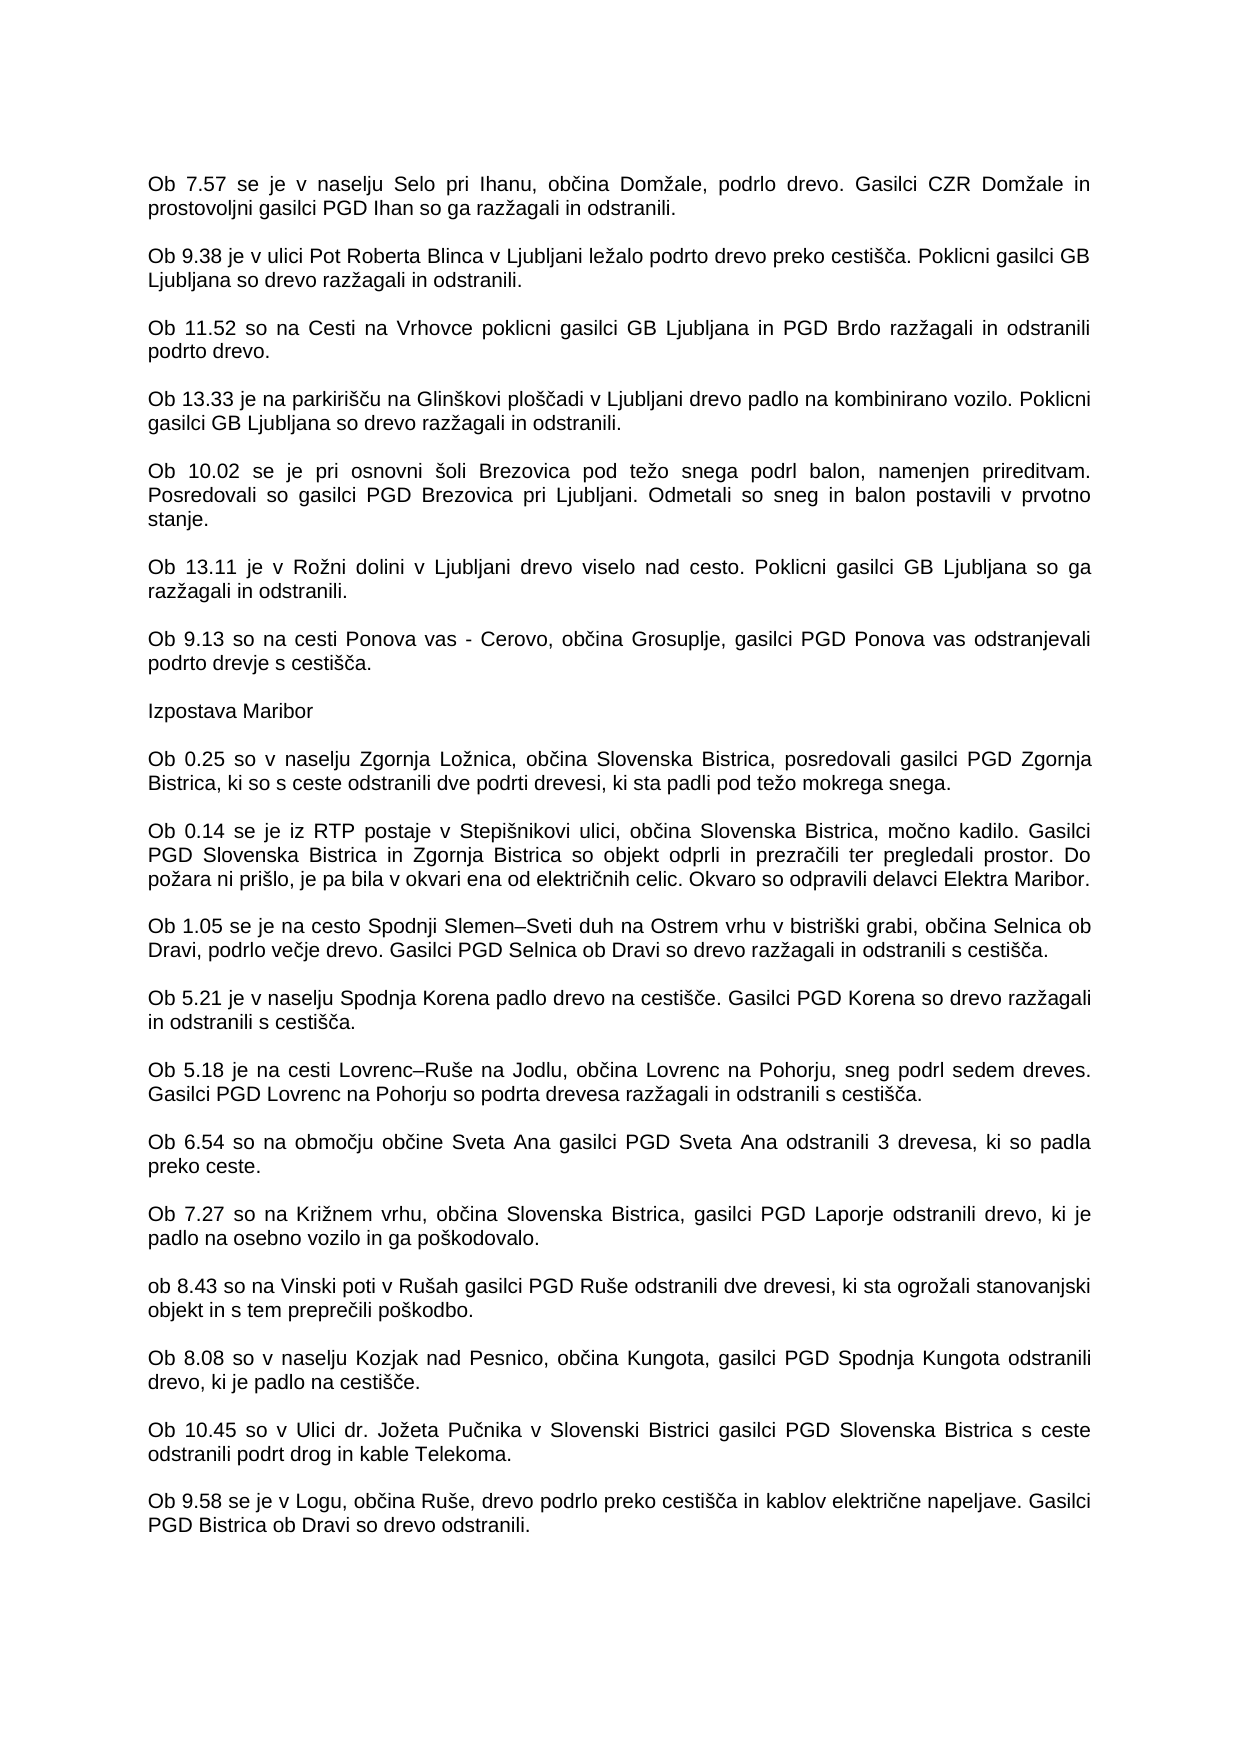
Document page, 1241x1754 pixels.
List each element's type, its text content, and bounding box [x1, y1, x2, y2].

text Ob 11.52 so na Cesti na Vrhovce poklicni gasilci GB Ljubljana in PGD Brdo razžagali in odstranili podrto drevo. [148, 315, 1093, 363]
text Ob 0.25 so v naselju Zgornja Ložnica, občina Slovenska Bistrica, posredovali gasilci PGD Zgornja Bistrica, ki so s ceste odstranili dve podrti drevesi, ki sta padli pod težo mokrega snega. [148, 747, 1093, 794]
text Ob 9.58 se je v Logu, občina Ruše, drevo podrlo preko cestišča in kablov električne napeljave. Gasilci PGD Bistrica ob Dravi so drevo odstranili. [148, 1489, 1093, 1537]
text Izpostava Maribor [148, 699, 1093, 723]
text Ob 0.14 se je iz RTP postaje v Stepišnikovi ulici, občina Slovenska Bistrica, močno kadilo. Gasilci PGD Slovenska Bistrica in Zgornja Bistrica so objekt odprli in prezračili ter pregledali prostor. Do požara ni prišlo, je pa bila v okvari ena od električnih celic. Okvaro so odpravili delavci Elektra Maribor. [148, 818, 1093, 890]
text Ob 13.33 je na parkirišču na Glinškovi ploščadi v Ljubljani drevo padlo na kombinirano vozilo. Poklicni gasilci GB Ljubljana so drevo razžagali in odstranili. [148, 387, 1093, 435]
text Ob 9.13 so na cesti Ponova vas - Cerovo, občina Grosuplje, gasilci PGD Ponova vas odstranjevali podrto drevje s cestišča. [148, 627, 1093, 675]
text Ob 6.54 so na območju občine Sveta Ana gasilci PGD Sveta Ana odstranili 3 drevesa, ki so padla preko ceste. [148, 1130, 1093, 1178]
text Ob 7.57 se je v naselju Selo pri Ihanu, občina Domžale, podrlo drevo. Gasilci CZR Domžale in prostovoljni gasilci PGD Ihan so ga razžagali in odstranili. [148, 172, 1093, 219]
text Ob 10.45 so v Ulici dr. Jožeta Pučnika v Slovenski Bistrici gasilci PGD Slovenska Bistrica s ceste odstranili podrt drog in kable Telekoma. [148, 1417, 1093, 1465]
text Ob 8.08 so v naselju Kozjak nad Pesnico, občina Kungota, gasilci PGD Spodnja Kungota odstranili drevo, ki je padlo na cestišče. [148, 1346, 1093, 1393]
text Ob 10.02 se je pri osnovni šoli Brezovica pod težo snega podrl balon, namenjen prireditvam. Posredovali so gasilci PGD Brezovica pri Ljubljani. Odmetali so sneg in balon postavili v prvotno stanje. [148, 459, 1093, 531]
text Ob 5.18 je na cesti Lovrenc–Ruše na Jodlu, občina Lovrenc na Pohorju, sneg podrl sedem dreves. Gasilci PGD Lovrenc na Pohorju so podrta drevesa razžagali in odstranili s cestišča. [148, 1058, 1093, 1106]
text Ob 13.11 je v Rožni dolini v Ljubljani drevo viselo nad cesto. Poklicni gasilci GB Ljubljana so ga razžagali in odstranili. [148, 555, 1093, 603]
text Ob 9.38 je v ulici Pot Roberta Blinca v Ljubljani ležalo podrto drevo preko cestišča. Poklicni gasilci GB Ljubljana so drevo razžagali in odstranili. [148, 243, 1093, 291]
text Ob 1.05 se je na cesto Spodnji Slemen–Sveti duh na Ostrem vrhu v bistriški grabi, občina Selnica ob Dravi, podrlo večje drevo. Gasilci PGD Selnica ob Dravi so drevo razžagali in odstranili s cestišča. [148, 914, 1093, 962]
text Ob 5.21 je v naselju Spodnja Korena padlo drevo na cestišče. Gasilci PGD Korena so drevo razžagali in odstranili s cestišča. [148, 986, 1093, 1034]
text ob 8.43 so na Vinski poti v Rušah gasilci PGD Ruše odstranili dve drevesi, ki sta ogrožali stanovanjski objekt in s tem preprečili poškodbo. [148, 1274, 1093, 1322]
text Ob 7.27 so na Križnem vrhu, občina Slovenska Bistrica, gasilci PGD Laporje odstranili drevo, ki je padlo na osebno vozilo in ga poškodovalo. [148, 1202, 1093, 1250]
